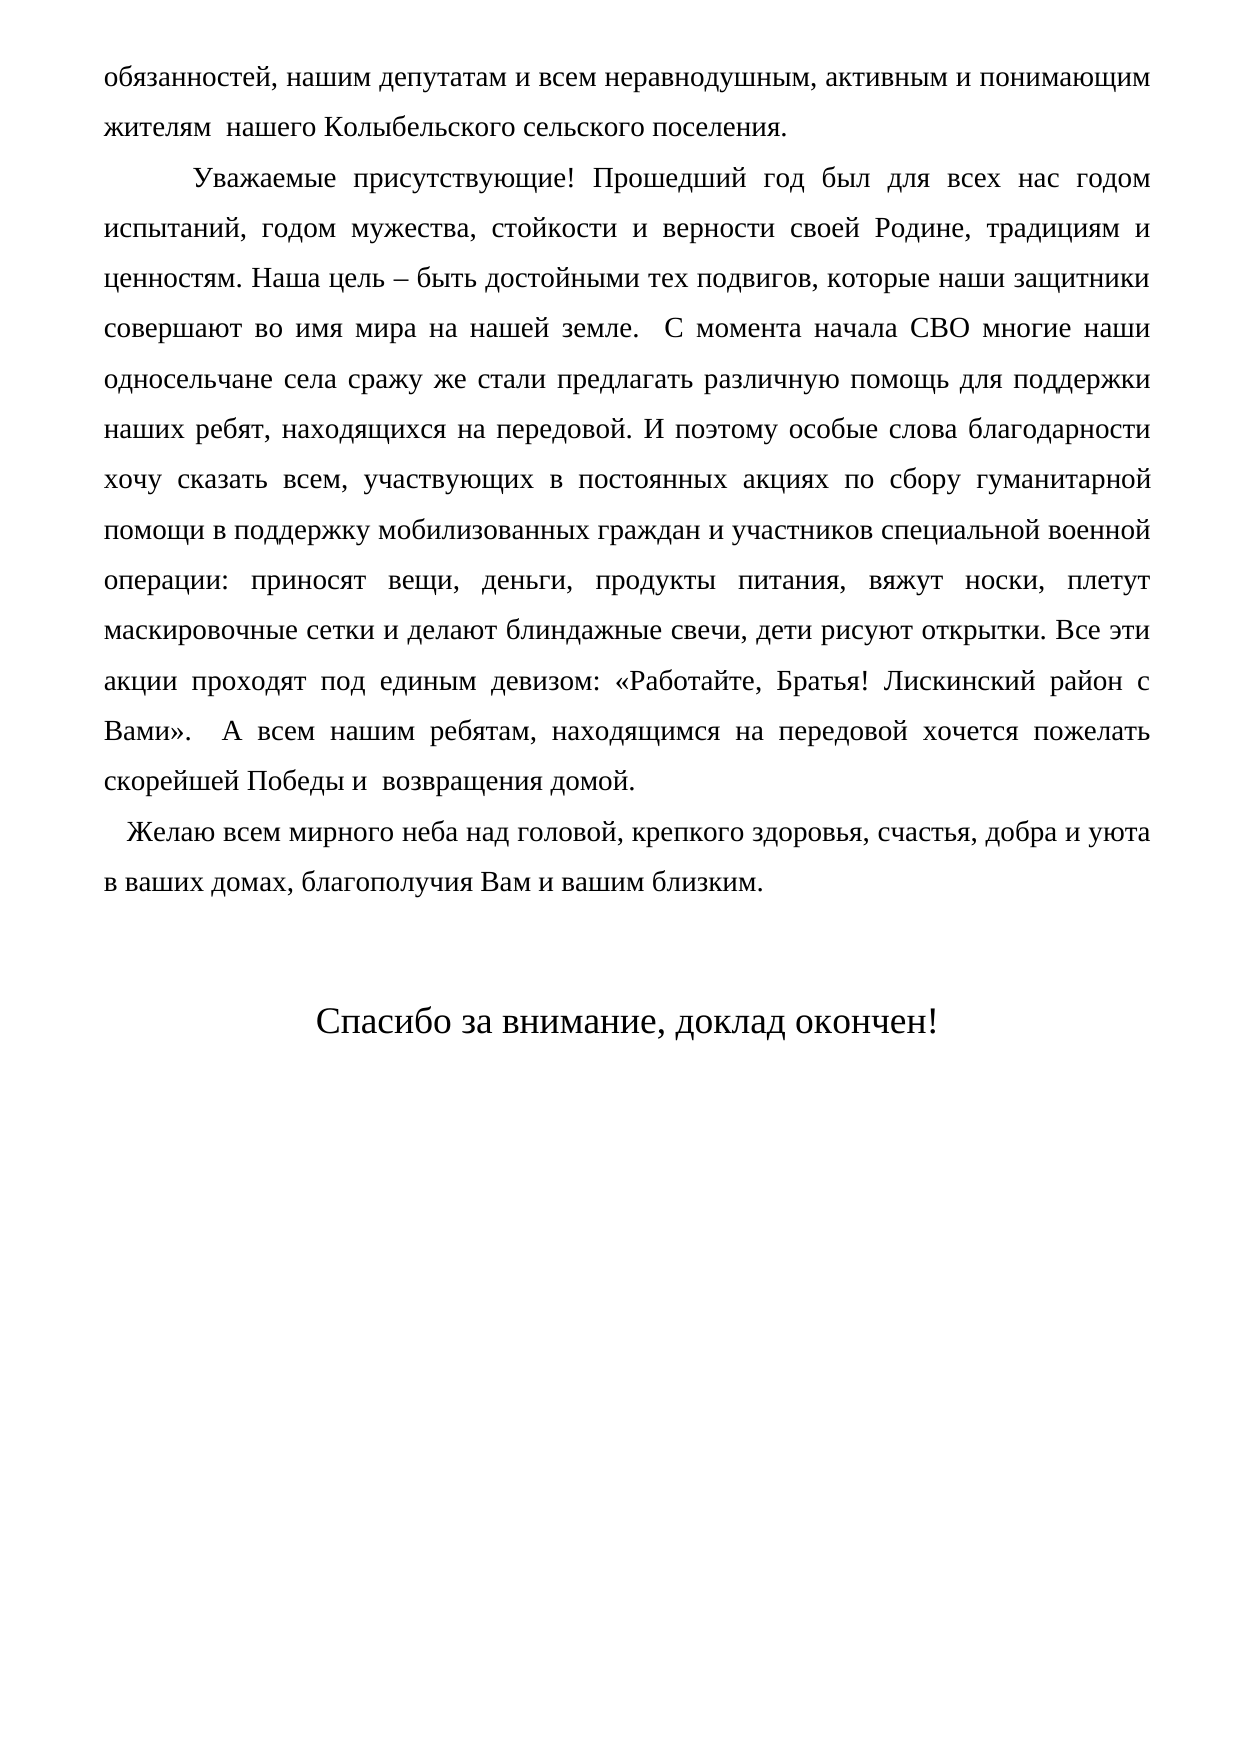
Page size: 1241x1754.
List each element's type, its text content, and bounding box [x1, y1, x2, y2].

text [103, 59, 1152, 143]
text Спасибо за внимание, доклад окончен! [103, 998, 1152, 1041]
text Уважаемые присутствующие! Прошедший год был для всех нас годом испытаний, годом мужества, стойкости и верности своей Родине, традициям и ценностям. Наша цель – быть достойными тех подвигов, которые наши защитники совершают во имя мира на нашей земле. С момента начала СВО многие наши односельчане села сражу же стали предлагать различную помощь для поддержки наших ребят, находящихся на передовой. И поэтому особые слова благодарности хочу сказать всем, участвующих в постоянных акциях по сбору гуманитарной помощи в поддержку мобилизованных граждан и участников специальной военной операции: приносят вещи, деньги, продукты питания, вяжут носки, плетут маскировочные сетки и делают блиндажные свечи, дети рисуют открытки. Все эти акции проходят под единым девизом: «Работайте, Братья! Лискинский район с Вами». А всем нашим ребятам, находящимся на передовой хочется пожелать скорейшей Победы и возвращения домой. [103, 160, 1152, 487]
text Желаю всем мирного неба над головой, крепкого здоровья, счастья, добра и уюта в ваших домах, благополучия Вам и вашим близким. [103, 814, 1152, 898]
text Уважаемые присутствующие! Прошедший год был для всех нас годом испытаний, годом мужества, стойкости и верности своей Родине, традициям и ценностям. Наша цель – быть достойными тех подвигов, которые наши защитники совершают во имя мира на нашей земле. С момента начала СВО многие наши односельчане села сражу же стали предлагать различную помощь для поддержки наших ребят, находящихся на передовой. И поэтому особые слова благодарности хочу сказать всем, участвующих в постоянных акциях по сбору гуманитарной помощи в поддержку мобилизованных граждан и участников специальной военной операции: приносят вещи, деньги, продукты питания, вяжут носки, плетут маскировочные сетки и делают блиндажные свечи, дети рисуют открытки. Все эти акции проходят под единым девизом: «Работайте, Братья! Лискинский район с Вами». А всем нашим ребятам, находящимся на передовой хочется пожелать скорейшей Победы и возвращения домой. [103, 488, 1152, 797]
